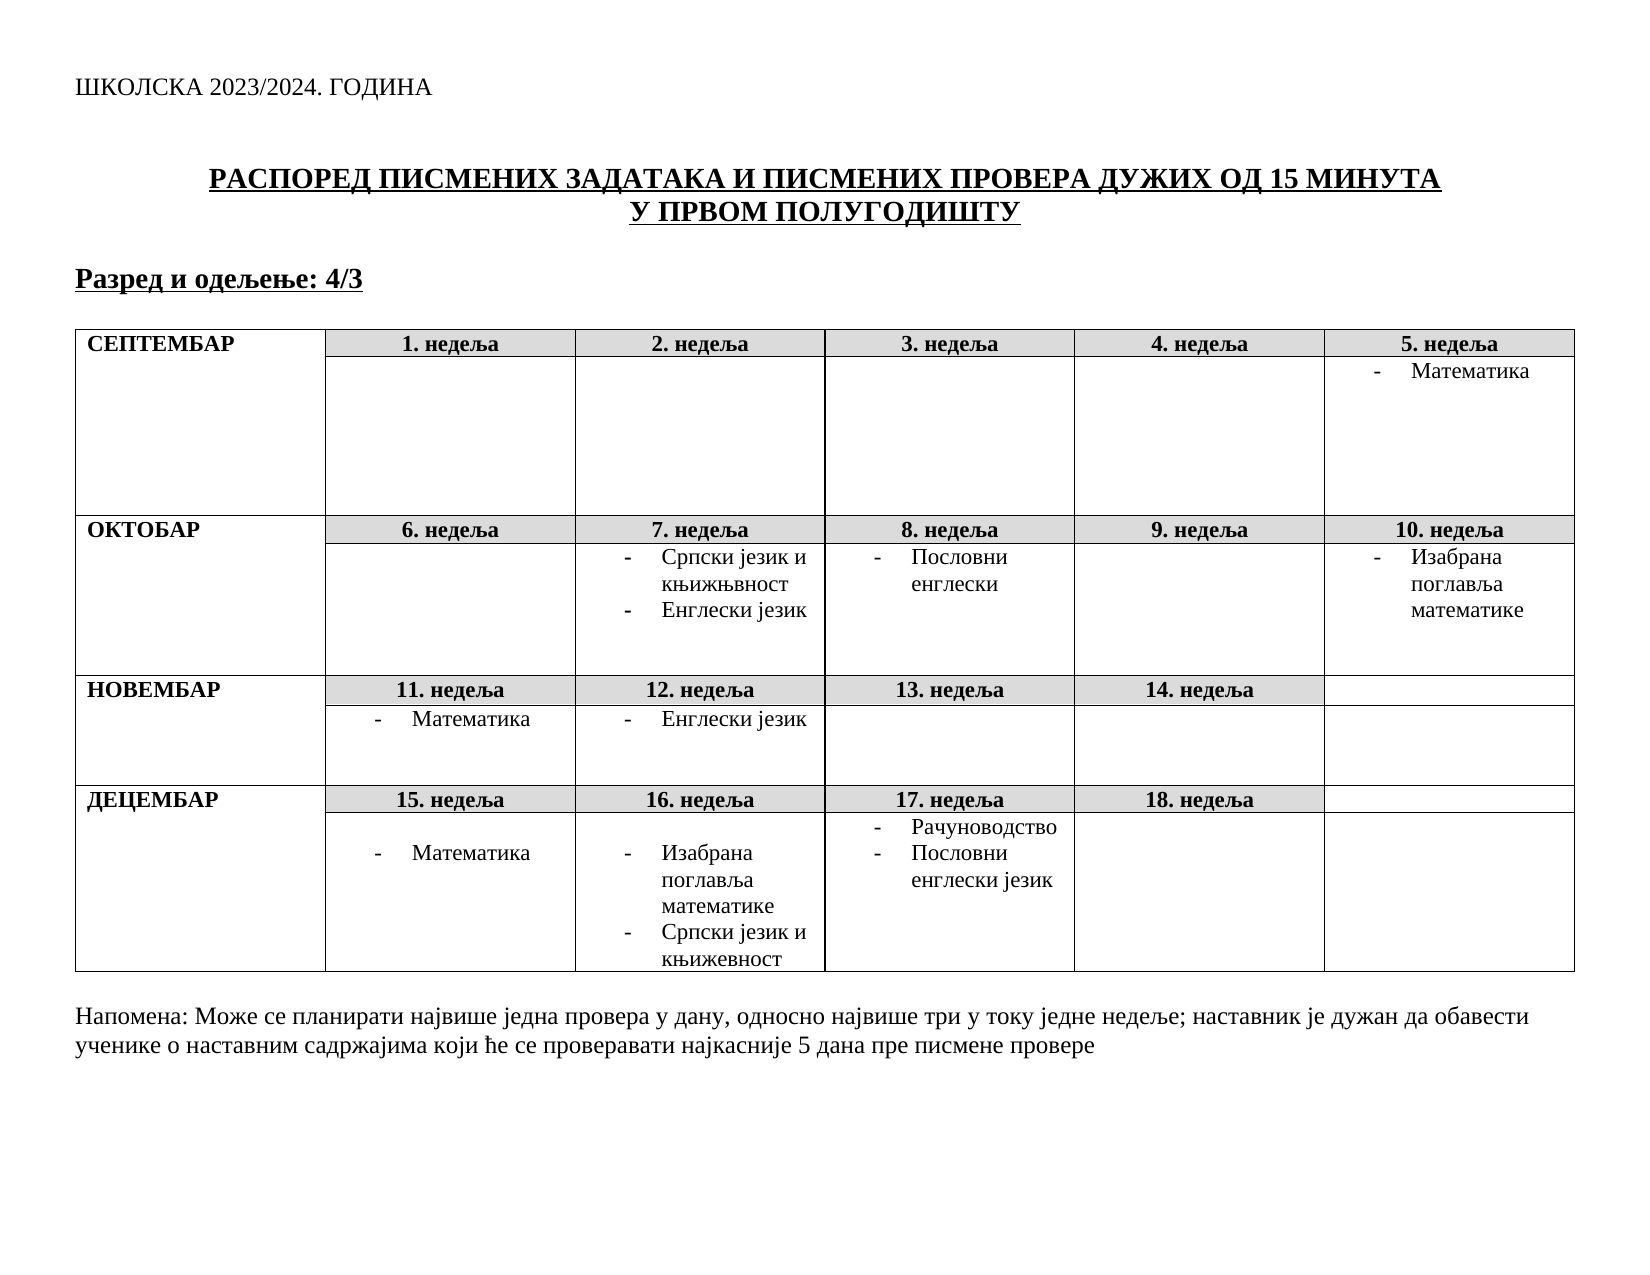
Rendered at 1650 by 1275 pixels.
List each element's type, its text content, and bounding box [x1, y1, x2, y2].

table_cell Математика [326, 813, 575, 971]
table_cell [826, 706, 1074, 784]
table_cell [1325, 706, 1574, 784]
table_cell 9. недеља [1075, 516, 1324, 543]
table_cell 17. недеља [826, 786, 1074, 812]
text ШКОЛСКА 2023/2024. ГОДИНА [75, 72, 1575, 101]
table_cell Пословни енглески [826, 544, 1074, 675]
table_cell ДЕЦЕМБАР [76, 786, 325, 971]
table_cell [1075, 357, 1324, 515]
table_header 4. недеља [1075, 330, 1324, 356]
table_cell 11. недеља [326, 676, 575, 704]
text Разред и одељење: 4/3 [75, 262, 1575, 295]
table_header 3. недеља [826, 330, 1074, 356]
table_cell Математика [326, 706, 575, 784]
table_cell [1325, 786, 1574, 812]
table_cell Изабрана поглавља математике [1325, 544, 1574, 675]
table_cell [326, 357, 575, 515]
table_cell [1075, 706, 1324, 784]
table_cell [1325, 676, 1574, 704]
table_cell [1325, 813, 1574, 971]
table_cell 7. недеља [576, 516, 824, 543]
table_header 2. недеља [576, 330, 824, 356]
table_cell 8. недеља [826, 516, 1074, 543]
table_cell 14. недеља [1075, 676, 1324, 704]
table_cell Српски језик и књижњвност Енглески језик [576, 544, 824, 675]
table_cell Енглески језик [576, 706, 824, 784]
table_cell 12. недеља [576, 676, 824, 704]
text Напомена: Може се планирати највише једна провера у дану, односно највише три у току једне недеље; наставник је дужан да обавести ученике о наставним садржајима који ће се проверавати најкасније 5 дана пре писмене провере [75, 1001, 1575, 1058]
table_cell Рачуноводство Пословни енглески језик [826, 813, 1074, 971]
table_cell Изабрана поглавља математике Српски језик и књижевност [576, 813, 824, 971]
table_header 5. недеља [1325, 330, 1574, 356]
table_cell 6. недеља [326, 516, 575, 543]
table_cell 18. недеља [1075, 786, 1324, 812]
table_header СЕПТЕМБАР [76, 330, 325, 515]
table_cell [826, 357, 1074, 515]
table_cell 15. недеља [326, 786, 575, 812]
table_cell 13. недеља [826, 676, 1074, 704]
table_cell [326, 544, 575, 675]
table_cell ОКТОБАР [76, 516, 325, 675]
table_cell [1075, 813, 1324, 971]
table_cell [1075, 544, 1324, 675]
table_cell 10. недеља [1325, 516, 1574, 543]
table_cell 16. недеља [576, 786, 824, 812]
text У ПРВОМ ПОЛУГОДИШТУ [75, 194, 1575, 228]
table_cell Математика [1325, 357, 1574, 515]
text РАСПОРЕД ПИСМЕНИХ ЗАДАТАКА И ПИСМЕНИХ ПРОВЕРА ДУЖИХ ОД 15 МИНУТА [75, 161, 1575, 194]
table_cell НОВЕМБАР [76, 676, 325, 784]
table_header 1. недеља [326, 330, 575, 356]
table_cell [576, 357, 824, 515]
